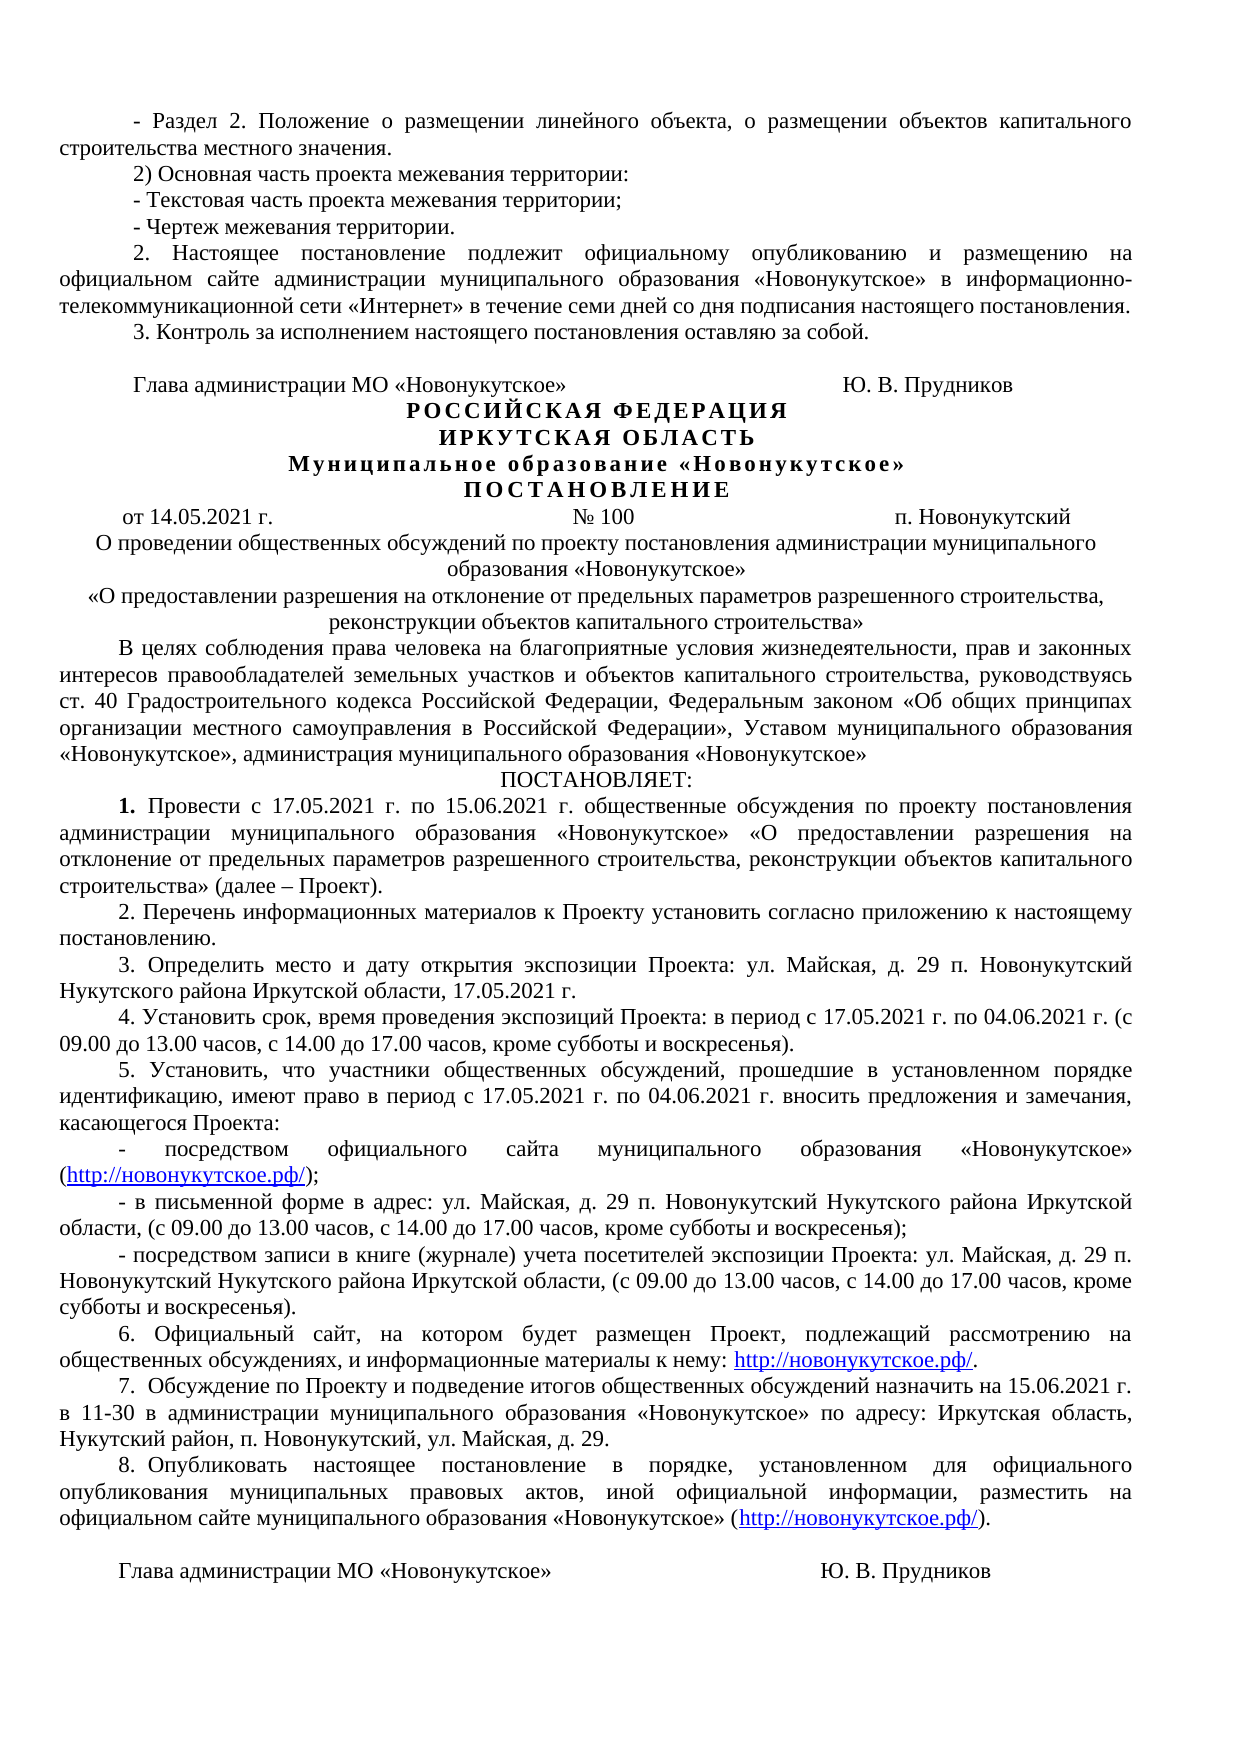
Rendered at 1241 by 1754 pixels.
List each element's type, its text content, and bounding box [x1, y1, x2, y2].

text - Текстовая часть проекта межевания территории; [59, 186, 1134, 213]
text ИРКУТСКАЯ ОБЛАСТЬ [59, 424, 1134, 450]
text - в письменной форме в адрес: ул. Майская, д. 29 п. Новонукутский Нукутского района Иркутской области, (с 09.00 до 13.00 часов, с 14.00 до 17.00 часов, кроме субботы и воскресенья); [59, 1188, 1134, 1241]
text 4. Установить срок, время проведения экспозиций Проекта: в период с 17.05.2021 г. по 04.06.2021 г. (с 09.00 до 13.00 часов, с 14.00 до 17.00 часов, кроме субботы и воскресенья). [59, 1003, 1134, 1056]
list Провести с 17.05.2021 г. по 15.06.2021 г. общественные обсуждения по проекту постановления администрации муниципального образования «Новонукутское» «О предоставлении разрешения на отклонение от предельных параметров разрешенного строительства, реконструкции объектов капитального строительства» (далее – Проект). [59, 793, 1134, 898]
text - посредством официального сайта муниципального образования «Новонукутское» (http://новонукутское.рф/); [59, 1135, 1134, 1188]
text 3. Определить место и дату открытия экспозиции Проекта: ул. Майская, д. 29 п. Новонукутский Нукутского района Иркутской области, 17.05.2021 г. [59, 951, 1134, 1003]
text 8. Опубликовать настоящее постановление в порядке, установленном для официального опубликования муниципальных правовых актов, иной официальной информации, разместить на официальном сайте муниципального образования «Новонукутское» (http://новонукутское.рф/). [59, 1451, 1134, 1531]
text - Чертеж межевания территории. [59, 213, 1134, 239]
text 6. Официальный сайт, на котором будет размещен Проект, подлежащий рассмотрению на общественных обсуждениях, и информационные материалы к нему: http://новонукутское.рф/. [59, 1320, 1134, 1372]
text - Раздел 2. Положение о размещении линейного объекта, о размещении объектов капитального строительства местного значения. [59, 107, 1134, 160]
text - посредством записи в книге (журнале) учета посетителей экспозиции Проекта: ул. Майская, д. 29 п. Новонукутский Нукутского района Иркутской области, (с 09.00 до 13.00 часов, с 14.00 до 17.00 часов, кроме субботы и воскресенья). [59, 1241, 1134, 1320]
text Муниципальное образование «Новонукутское» [59, 450, 1134, 476]
text О проведении общественных обсуждений по проекту постановления администрации муниципального образования «Новонукутское» [59, 529, 1134, 582]
text 2. Настоящее постановление подлежит официальному опубликованию и размещению на официальном сайте администрации муниципального образования «Новонукутское» в информационно-телекоммуникационной сети «Интернет» в течение семи дней со дня подписания настоящего постановления. [59, 239, 1134, 318]
text 5. Установить, что участники общественных обсуждений, прошедшие в установленном порядке идентификацию, имеют право в период с 17.05.2021 г. по 04.06.2021 г. вносить предложения и замечания, касающегося Проекта: [59, 1056, 1134, 1135]
text РОССИЙСКАЯ ФЕДЕРАЦИЯ [59, 397, 1134, 424]
text от 14.05.2021 г. № 100 п. Новонукутский [59, 503, 1134, 529]
text Глава администрации МО «Новонукутское» Ю. В. Прудников [59, 371, 1134, 397]
text ПОСТАНОВЛЕНИЕ [59, 476, 1134, 503]
text 2) Основная часть проекта межевания территории: [59, 160, 1134, 186]
text 2. Перечень информационных материалов к Проекту установить согласно приложению к настоящему постановлению. [59, 898, 1134, 951]
text В целях соблюдения права человека на благоприятные условия жизнедеятельности, прав и законных интересов правообладателей земельных участков и объектов капитального строительства, руководствуясь ст. 40 Градостроительного кодекса Российской Федерации, Федеральным законом «Об общих принципах организации местного самоуправления в Российской Федерации», Уставом муниципального образования «Новонукутское», администрация муниципального образования «Новонукутское» [59, 634, 1134, 766]
text Глава администрации МО «Новонукутское» Ю. В. Прудников [59, 1557, 1134, 1583]
text 3. Контроль за исполнением настоящего постановления оставляю за собой. [59, 318, 1134, 344]
text 7. Обсуждение по Проекту и подведение итогов общественных обсуждений назначить на 15.06.2021 г. в 11-30 в администрации муниципального образования «Новонукутское» по адресу: Иркутская область, Нукутский район, п. Новонукутский, ул. Майская, д. 29. [59, 1372, 1134, 1451]
text «О предоставлении разрешения на отклонение от предельных параметров разрешенного строительства, реконструкции объектов капитального строительства» [59, 582, 1134, 634]
text ПОСТАНОВЛЯЕТ: [59, 766, 1134, 793]
